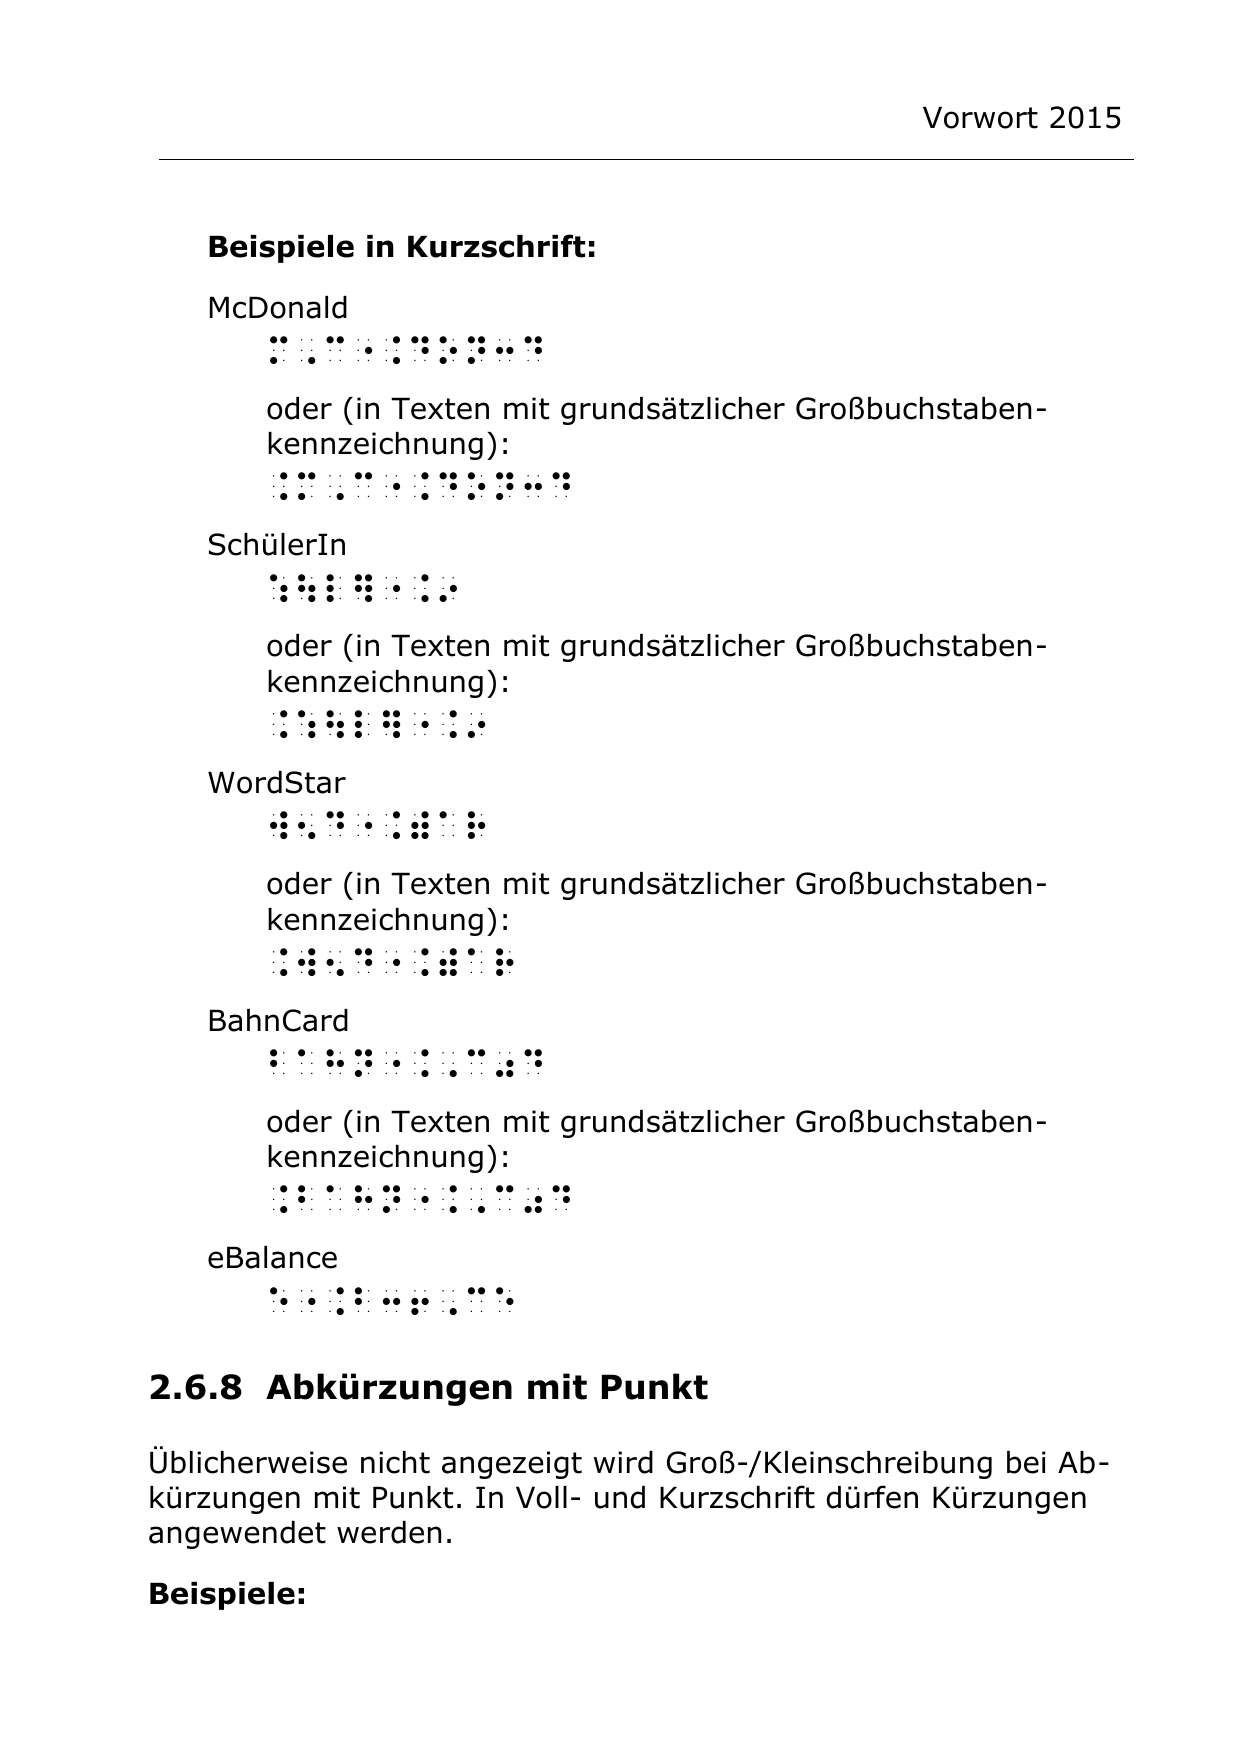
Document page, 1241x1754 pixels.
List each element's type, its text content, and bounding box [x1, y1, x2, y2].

text ⠺⠢⠙⠐⠨⠾⠁⠗ [266, 812, 1122, 840]
text Üblicherweise nicht angezeigt wird Groß-/Kleinschreibung bei Abkürzungen mit Punkt. In Voll- und Kurzschrift dürfen Kürzungen angewendet werden. [148, 1444, 1122, 1550]
text WordStar [207, 764, 1122, 799]
text Beispiele in Kurzschrift: [207, 228, 1122, 264]
text BahnCard [207, 1002, 1122, 1037]
text ⠱⠳⠇⠻⠐⠨⠔ [266, 574, 1122, 602]
text ⠨⠺⠢⠙⠐⠨⠾⠁⠗ [266, 948, 1122, 977]
text ⠨⠍⠠⠉⠐⠨⠙⠕⠝⠒⠙ [266, 473, 1122, 501]
subtitle 2.6.8 Abkürzungen mit Punkt [148, 1366, 1122, 1406]
text Beispiele: [148, 1575, 1122, 1610]
text ⠃⠁⠓⠝⠐⠨⠠⠉⠴⠙ [266, 1050, 1122, 1078]
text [266, 390, 1122, 461]
text McDonald [207, 289, 1122, 324]
text SchülerIn [207, 526, 1122, 562]
text ⠨⠱⠳⠇⠻⠐⠨⠔ [266, 711, 1122, 739]
text ⠍⠠⠉⠐⠨⠙⠕⠝⠒⠙ [266, 337, 1122, 365]
text ⠨⠃⠁⠓⠝⠐⠨⠠⠉⠴⠙ [266, 1186, 1122, 1214]
text oder (in Texten mit grundsätzlicher Großbuchstabenkennzeichnung): [266, 865, 1122, 936]
text ⠑⠐⠨⠃⠒⠖⠠⠉⠑ [266, 1287, 1122, 1316]
text oder (in Texten mit grundsätzlicher Großbuchstabenkennzeichnung): [266, 1103, 1122, 1174]
text oder (in Texten mit grundsätzlicher Großbuchstabenkennzeichnung): [266, 627, 1122, 698]
text eBalance [207, 1239, 1122, 1275]
